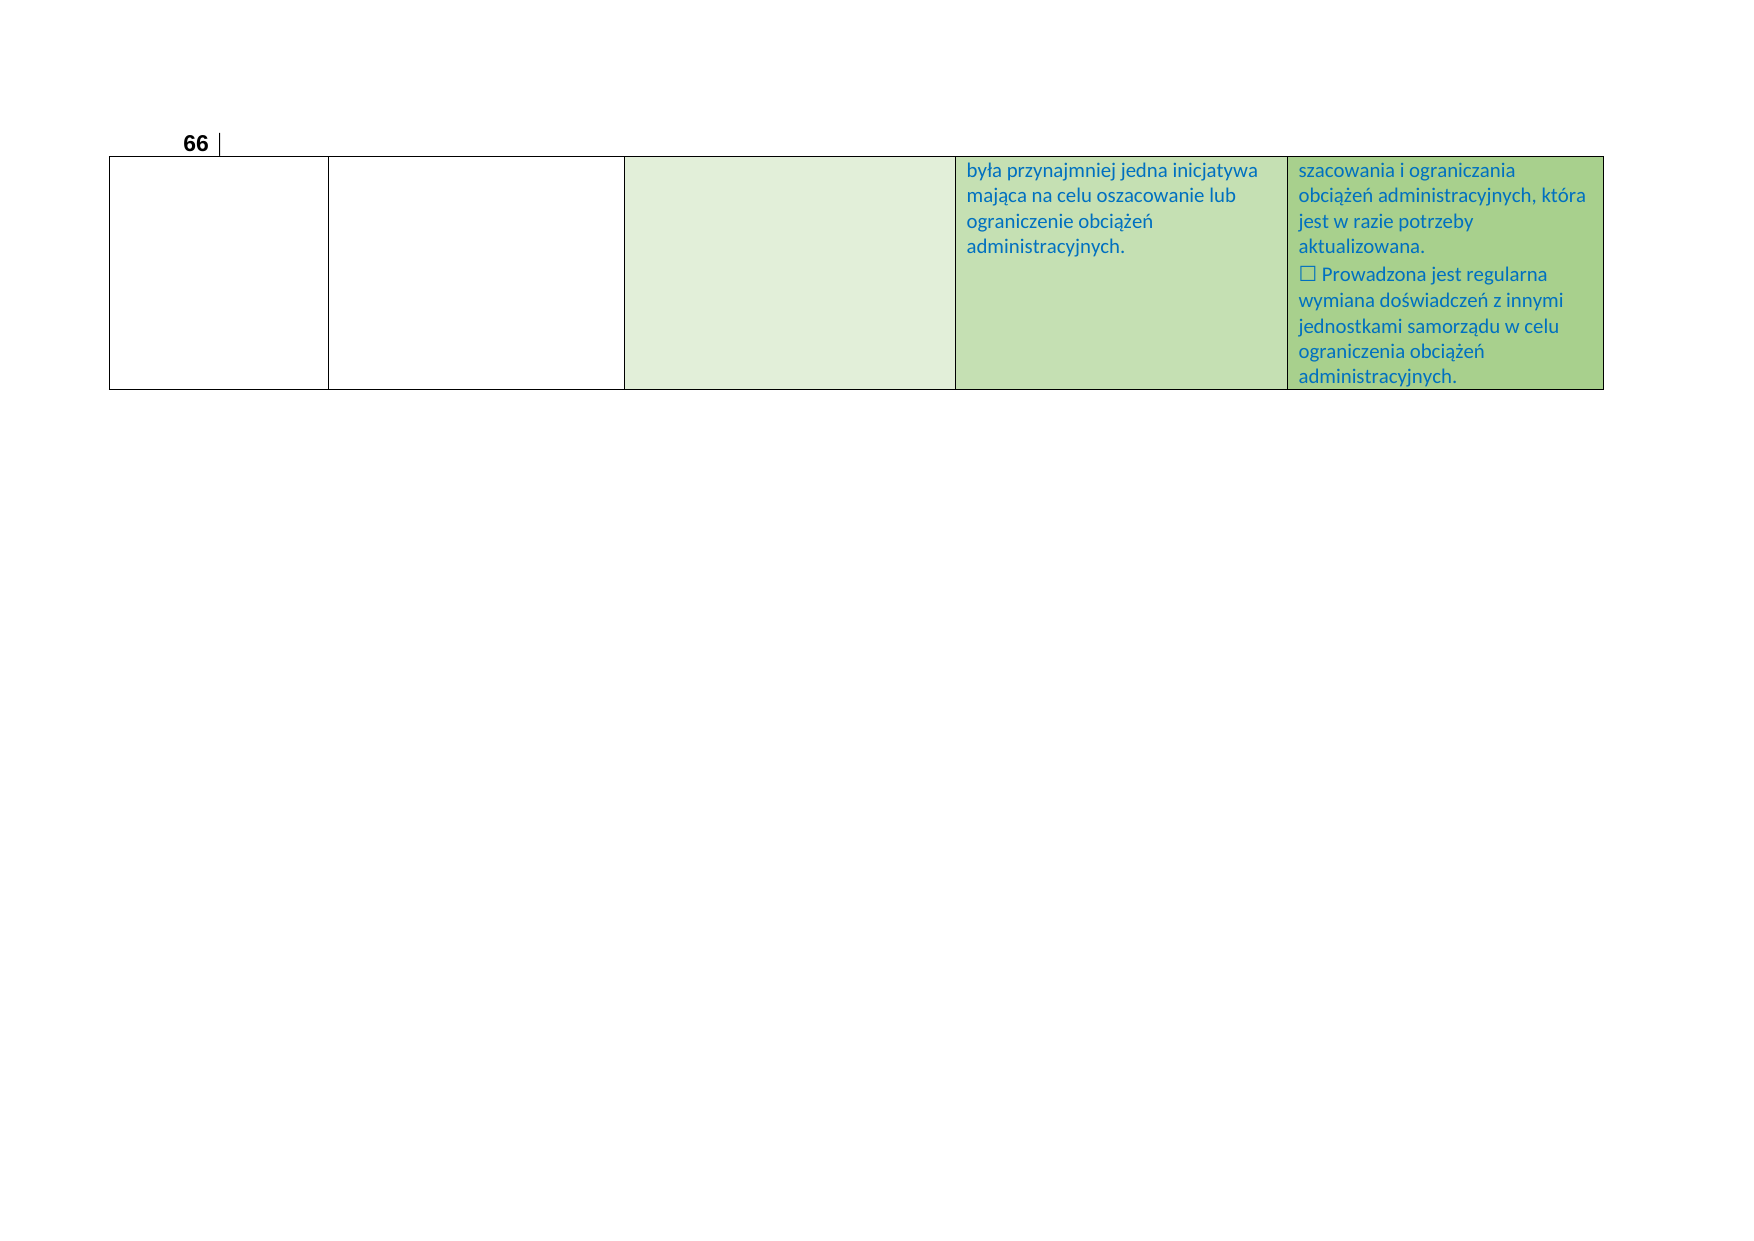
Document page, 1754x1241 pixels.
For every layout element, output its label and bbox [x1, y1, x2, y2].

table_cell [956, 157, 1287, 389]
table_cell [329, 157, 624, 389]
table_cell [625, 157, 955, 389]
table_cell [1288, 157, 1603, 389]
